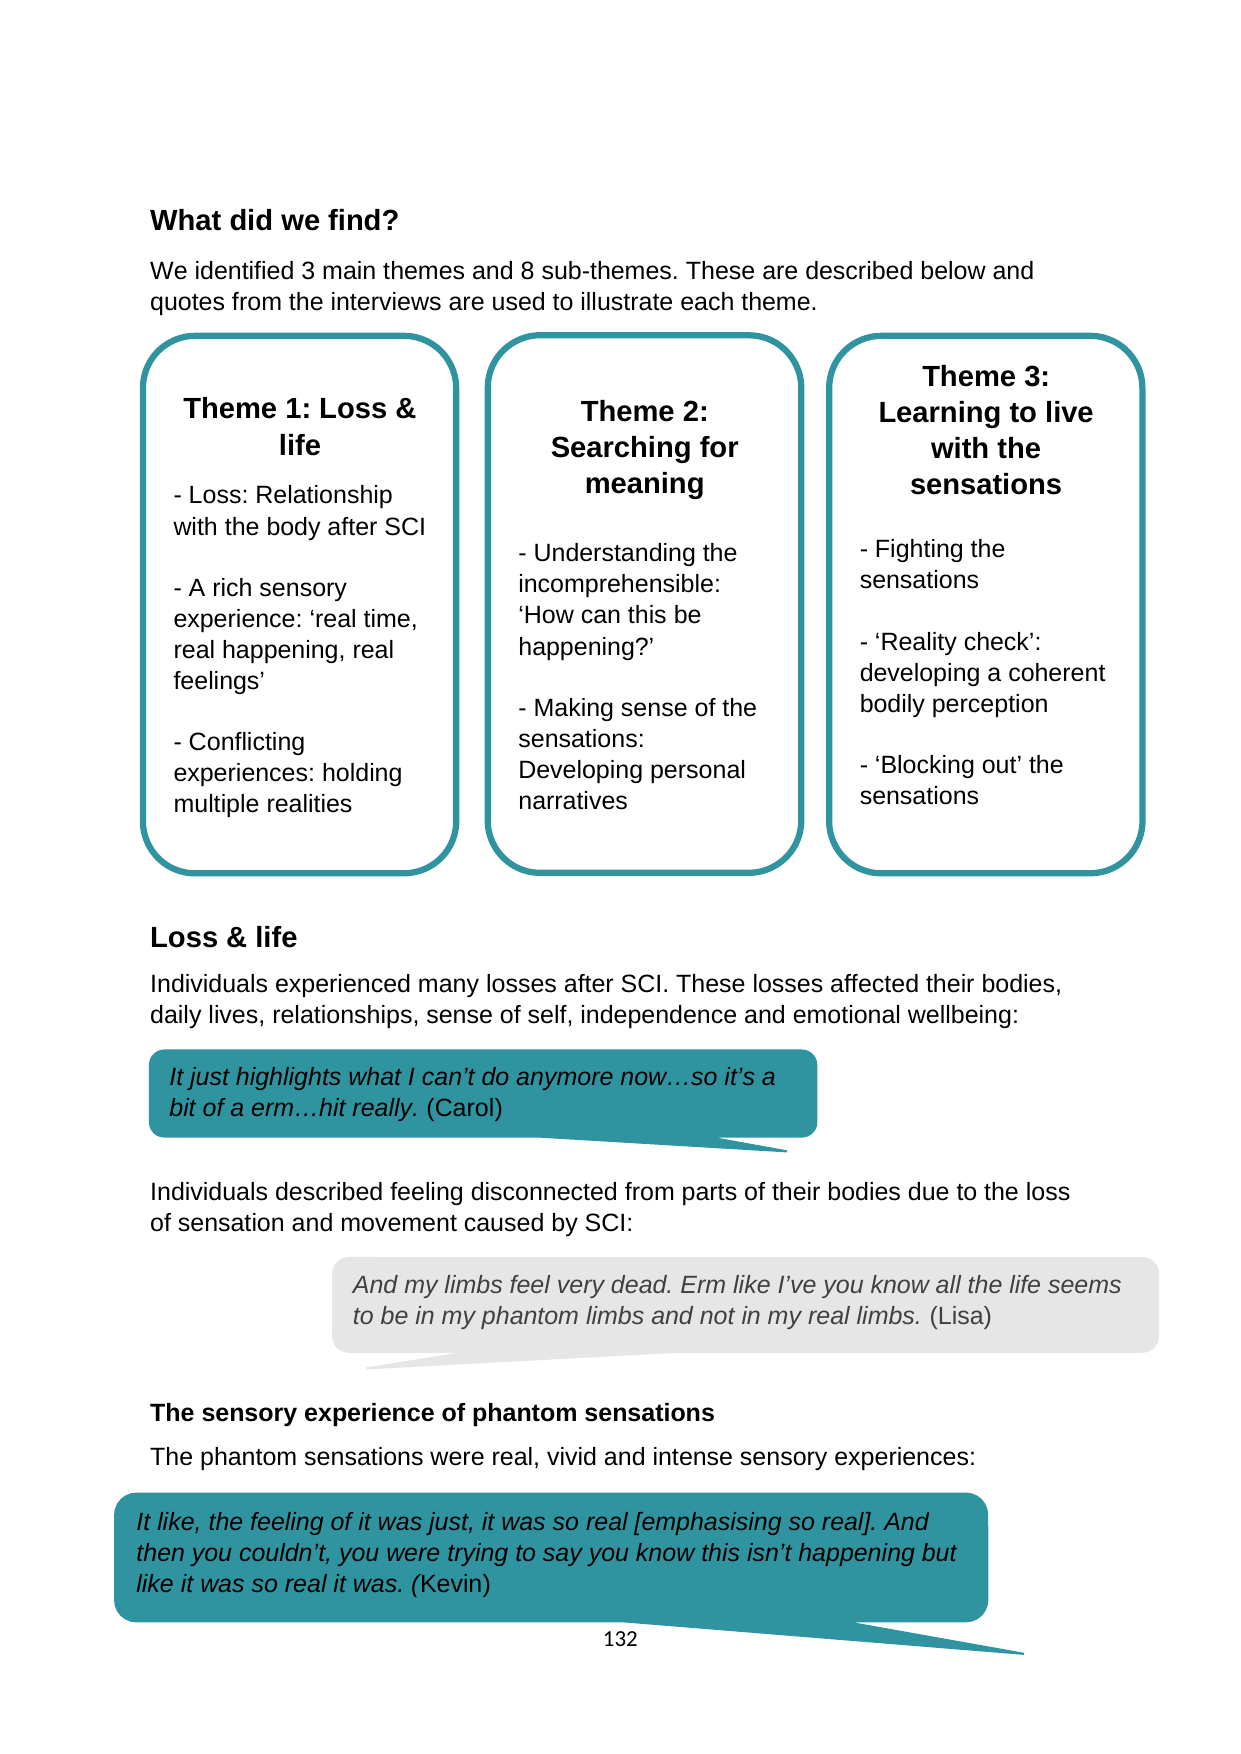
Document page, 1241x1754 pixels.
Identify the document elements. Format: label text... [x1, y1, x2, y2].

text Individuals described feeling disconnected from parts of their bodies due to the loss of sensation and movement caused by SCI: [150, 1176, 1090, 1236]
text Individuals experienced many losses after SCI. These losses affected their bodies, daily lives, relationships, sense of self, independence and emotional wellbeing: [150, 969, 1090, 1029]
text We identified 3 main themes and 8 sub-themes. These are described below and quotes from the interviews are used to illustrate each theme. [150, 256, 1090, 315]
subtitle Loss & life [150, 920, 1090, 954]
text The phantom sensations were real, vivid and intense sensory experiences: [150, 1442, 1090, 1471]
text The sensory experience of phantom sensations [150, 1398, 1090, 1427]
subtitle What did we find? [150, 203, 1090, 236]
